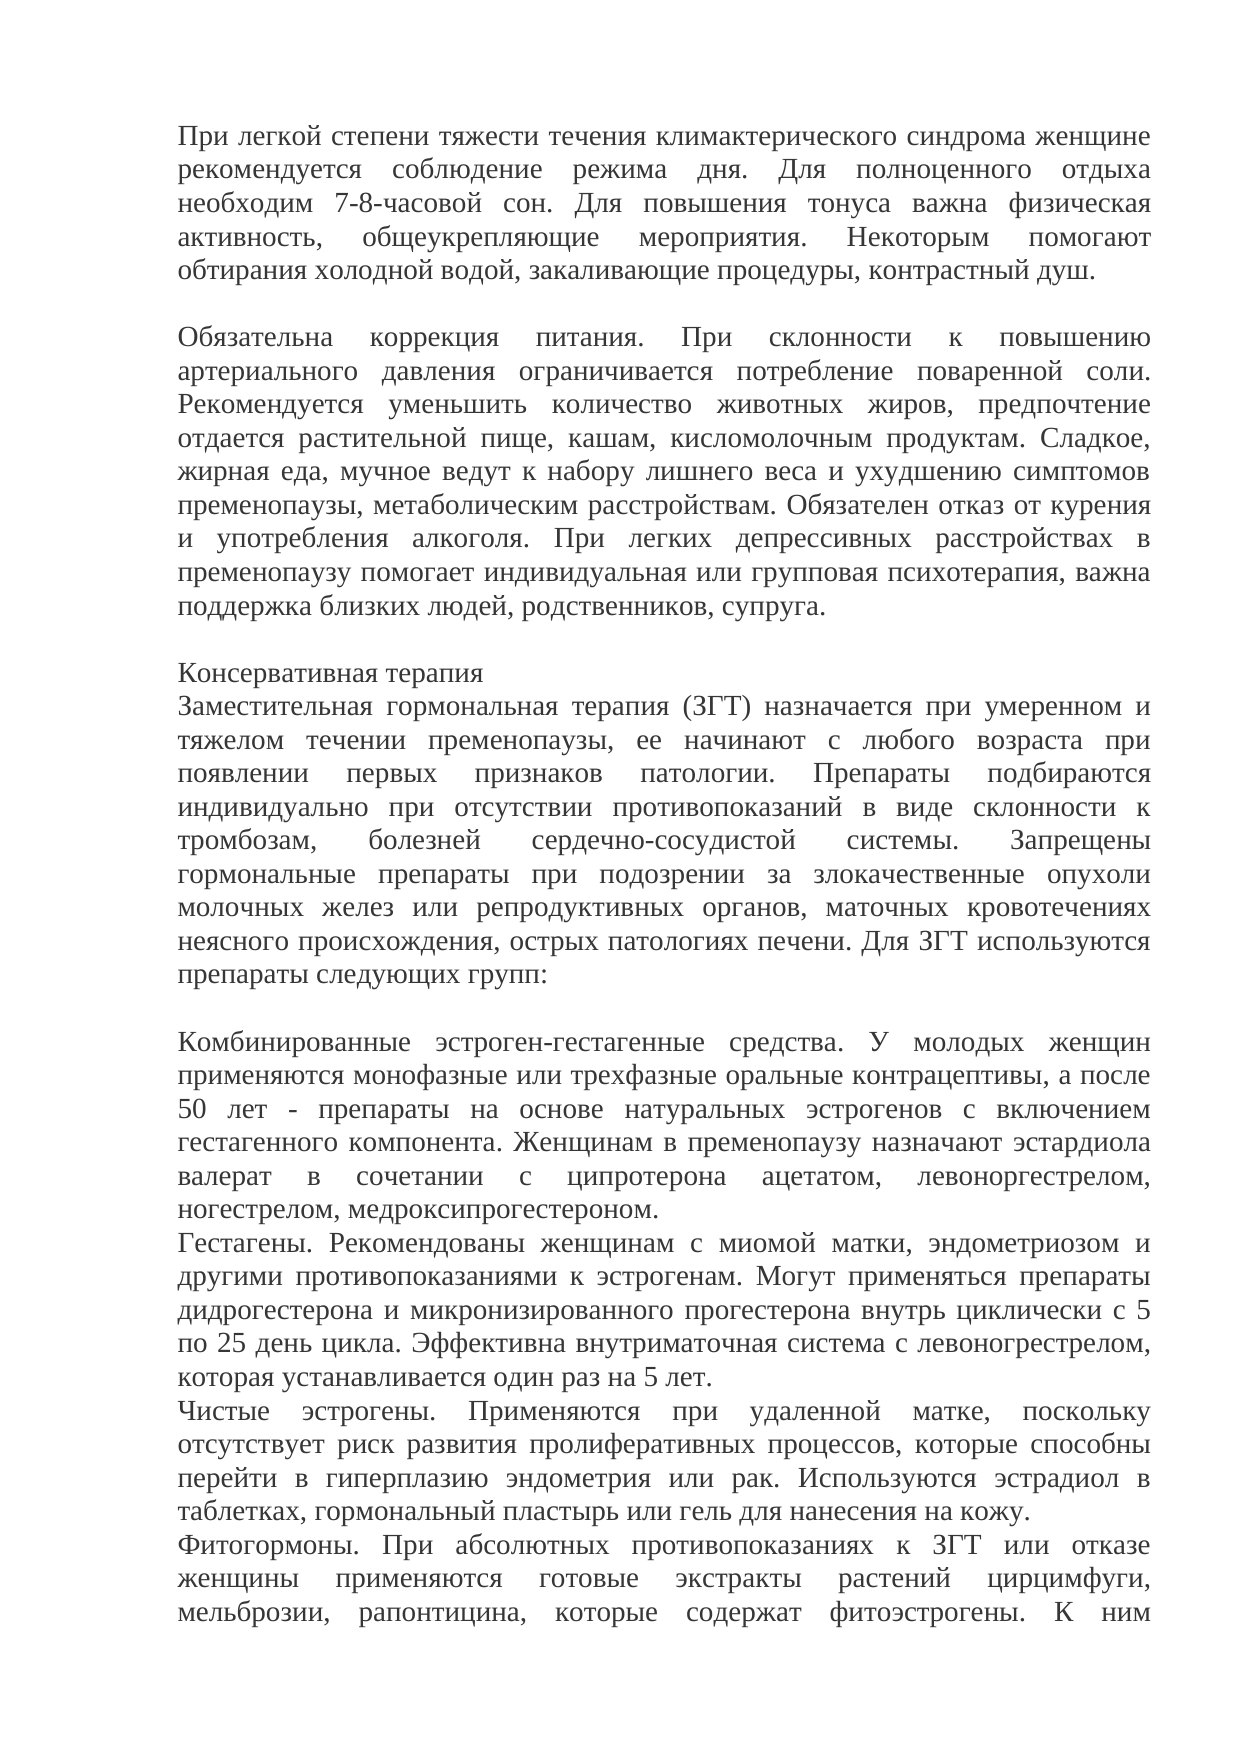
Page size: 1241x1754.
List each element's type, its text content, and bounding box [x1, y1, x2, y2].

text Обязательна коррекция питания. При склонности к повышению артериального давления ограничивается потребление поваренной соли. Рекомендуется уменьшить количество животных жиров, предпочтение отдается растительной пище, кашам, кисломолочным продуктам. Сладкое, жирная еда, мучное ведут к набору лишнего веса и ухудшению симптомов пременопаузы, метаболическим расстройствам. Обязателен отказ от курения и употребления алкоголя. При легких депрессивных расстройствах в пременопаузу помогает индивидуальная или групповая психотерапия, важна поддержка близких людей, родственников, супруга. [177, 319, 1152, 621]
text Чистые эстрогены. Применяются при удаленной матке, поскольку отсутствует риск развития пролиферативных процессов, которые способны перейти в гиперплазию эндометрия или рак. Используются эстрадиол в таблетках, гормональный пластырь или гель для нанесения на кожу. [177, 1393, 1152, 1527]
text Гестагены. Рекомендованы женщинам с миомой матки, эндометриозом и другими противопоказаниями к эстрогенам. Могут применяться препараты дидрогестерона и микронизированного прогестерона внутрь циклически с 5 по 25 день цикла. Эффективна внутриматочная система с левоногрестрелом, которая устанавливается один раз на 5 лет. [177, 1225, 1152, 1393]
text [177, 1527, 1152, 1627]
text Консервативная терапия [177, 655, 1152, 688]
text При легкой степени тяжести течения климактерического синдрома женщине рекомендуется соблюдение режима дня. Для полноценного отдыха необходим 7-8-часовой сон. Для повышения тонуса важна физическая активность, общеукрепляющие мероприятия. Некоторым помогают обтирания холодной водой, закаливающие процедуры, контрастный душ. [177, 118, 1152, 286]
text Комбинированные эстроген-гестагенные средства. У молодых женщин применяются монофазные или трехфазные оральные контрацептивы, а после 50 лет - препараты на основе натуральных эстрогенов с включением гестагенного компонента. Женщинам в пременопаузу назначают эстардиола валерат в сочетании с ципротерона ацетатом, левоноргестрелом, ногестрелом, медроксипрогестероном. [177, 1024, 1152, 1225]
text Заместительная гормональная терапия (ЗГТ) назначается при умеренном и тяжелом течении пременопаузы, ее начинают с любого возраста при появлении первых признаков патологии. Препараты подбираются индивидуально при отсутствии противопоказаний в виде склонности к тромбозам, болезней сердечно-сосудистой системы. Запрещены гормональные препараты при подозрении за злокачественные опухоли молочных желез или репродуктивных органов, маточных кровотечениях неясного происхождения, острых патологиях печени. Для ЗГТ используются препараты следующих групп: [177, 688, 1152, 990]
